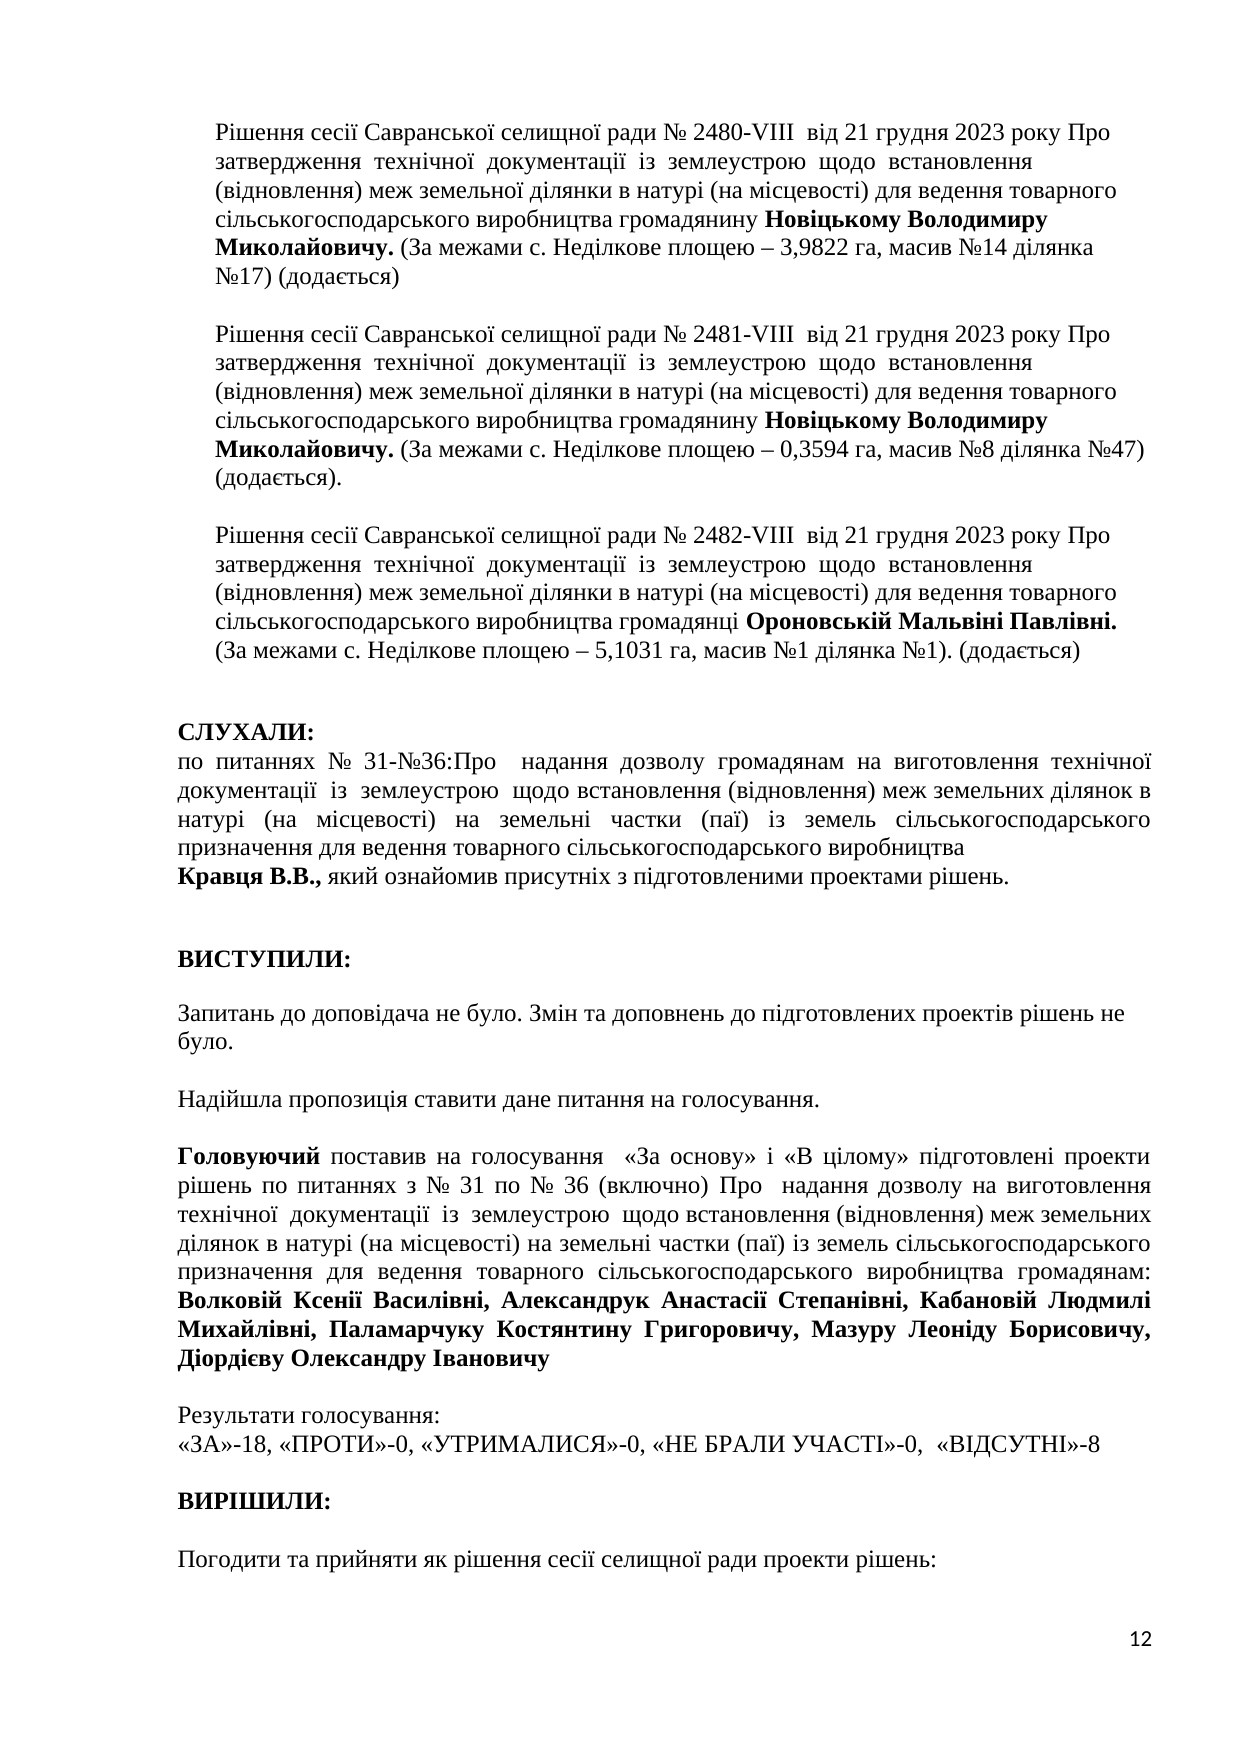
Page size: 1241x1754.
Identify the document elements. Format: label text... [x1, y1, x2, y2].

text Погодити та прийняти як рішення сесії селищної ради проекти рішень: [177, 1544, 1152, 1573]
text Результати голосування: [177, 1400, 1152, 1429]
text «ЗА»-18, «ПРОТИ»-0, «УТРИМАЛИСЯ»-0, «НЕ БРАЛИ УЧАСТІ»-0, «ВІДСУТНІ»-8 [177, 1429, 1152, 1458]
text Рішення сесії Савранської селищної ради № 2482-VIII від 21 грудня 2023 року Про затвердження технічної документації із землеустрою щодо встановлення (відновлення) меж земельної ділянки в натурі (на місцевості) для ведення товарного сільськогосподарського виробництва громадянці Ороновській Мальвіні Павлівні. (За межами с. Неділкове площею – 5,1031 га, масив №1 ділянка №1). (додається) [215, 520, 1152, 664]
text Рішення сесії Савранської селищної ради № 2481-VIII від 21 грудня 2023 року Про затвердження технічної документації із землеустрою щодо встановлення (відновлення) меж земельної ділянки в натурі (на місцевості) для ведення товарного сільськогосподарського виробництва громадянину Новіцькому Володимиру Миколайовичу. (За межами с. Неділкове площею – 0,3594 га, масив №8 ділянка №47) (додається). [215, 319, 1152, 491]
text ВИСТУПИЛИ: [177, 944, 1152, 973]
text по питаннях № 31-№36:Про надання дозволу громадянам на виготовлення технічної документації із землеустрою щодо встановлення (відновлення) меж земельних ділянок в натурі (на місцевості) на земельні частки (паї) із земель сільськогосподарського призначення для ведення товарного сільськогосподарського виробництва [177, 746, 1152, 861]
text ВИРІШИЛИ: [177, 1486, 1152, 1515]
text Рішення сесії Савранської селищної ради № 2480-VIII від 21 грудня 2023 року Про затвердження технічної документації із землеустрою щодо встановлення (відновлення) меж земельної ділянки в натурі (на місцевості) для ведення товарного сільськогосподарського виробництва громадянину Новіцькому Володимиру Миколайовичу. (За межами с. Неділкове площею – 3,9822 га, масив №14 ділянка №17) (додається) [215, 117, 1152, 290]
text СЛУХАЛИ: [177, 717, 1152, 746]
text Кравця В.В., який ознайомив присутніх з підготовленими проектами рішень. [177, 861, 1152, 890]
text Головуючий поставив на голосування «За основу» і «В цілому» підготовлені проекти рішень по питаннях з № 31 по № 36 (включно) Про надання дозволу на виготовлення технічної документації із землеустрою щодо встановлення (відновлення) меж земельних ділянок в натурі (на місцевості) на земельні частки (паї) із земель сільськогосподарського призначення для ведення товарного сільськогосподарського виробництва громадянам: Волковій Ксенії Василівні, Александрук Анастасії Степанівні, Кабановій Людмилі Михайлівні, Паламарчуку Костянтину Григоровичу, Мазуру Леоніду Борисовичу, Діордієву Олександру Івановичу [177, 1141, 1152, 1371]
text Запитань до доповідача не було. Змін та доповнень до підготовлених проектів рішень не було. [177, 998, 1152, 1055]
text Надійшла пропозиція ставити дане питання на голосування. [177, 1084, 1152, 1113]
